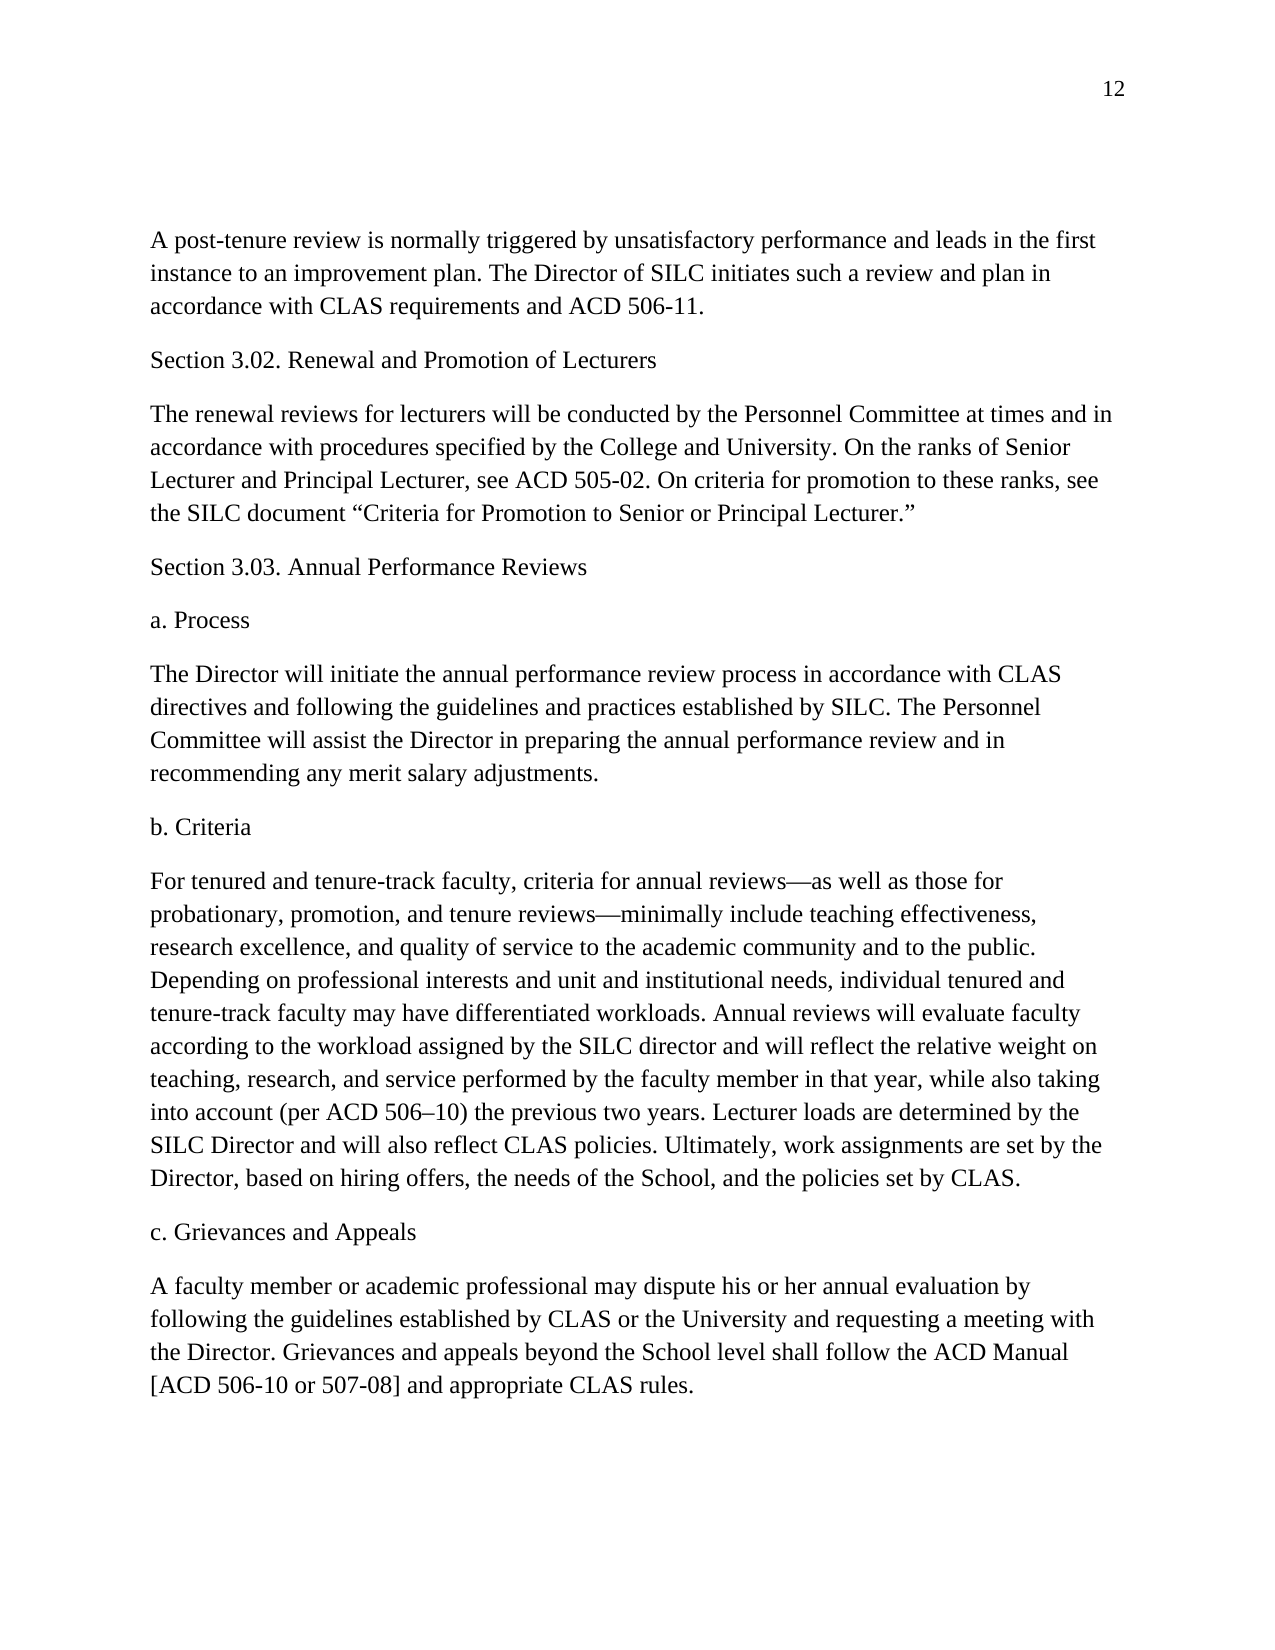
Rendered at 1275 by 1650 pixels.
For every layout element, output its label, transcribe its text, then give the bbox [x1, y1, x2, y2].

text Section 3.02. Renewal and Promotion of Lecturers [150, 345, 1125, 374]
text The Director will initiate the annual performance review process in accordance with CLAS directives and following the guidelines and practices established by SILC. The Personnel Committee will assist the Director in preparing the annual performance review and in recommending any merit salary adjustments. [150, 659, 1125, 787]
text c. Grievances and Appeals [150, 1217, 1125, 1246]
text A faculty member or academic professional may dispute his or her annual evaluation by following the guidelines established by CLAS or the University and requesting a meeting with the Director. Grievances and appeals beyond the School level shall follow the ACD Manual [ACD 506-10 or 507-08] and appropriate CLAS rules. [150, 1271, 1125, 1399]
text A post-tenure review is normally triggered by unsatisfactory performance and leads in the first instance to an improvement plan. The Director of SILC initiates such a review and plan in accordance with CLAS requirements and ACD 506-11. [150, 225, 1125, 320]
text b. Criteria [150, 812, 1125, 841]
text a. Process [150, 606, 1125, 634]
text The renewal reviews for lecturers will be conducted by the Personnel Committee at times and in accordance with procedures specified by the College and University. On the ranks of Senior Lecturer and Principal Lecturer, see ACD 505-02. On criteria for promotion to these ranks, see the SILC document “Criteria for Promotion to Senior or Principal Lecturer.” [150, 399, 1125, 527]
text For tenured and tenure-track faculty, criteria for annual reviews—as well as those for probationary, promotion, and tenure reviews—minimally include teaching effectiveness, research excellence, and quality of service to the academic community and to the public. Depending on professional interests and unit and institutional needs, individual tenured and tenure-track faculty may have differentiated workloads. Annual reviews will evaluate faculty according to the workload assigned by the SILC director and will reflect the relative weight on teaching, research, and service performed by the faculty member in that year, while also taking into account (per ACD 506–10) the previous two years. Lecturer loads are determined by the SILC Director and will also reflect CLAS policies. Ultimately, work assignments are set by the Director, based on hiring offers, the needs of the School, and the policies set by CLAS. [150, 866, 1125, 1192]
text Section 3.03. Annual Performance Reviews [150, 552, 1125, 580]
